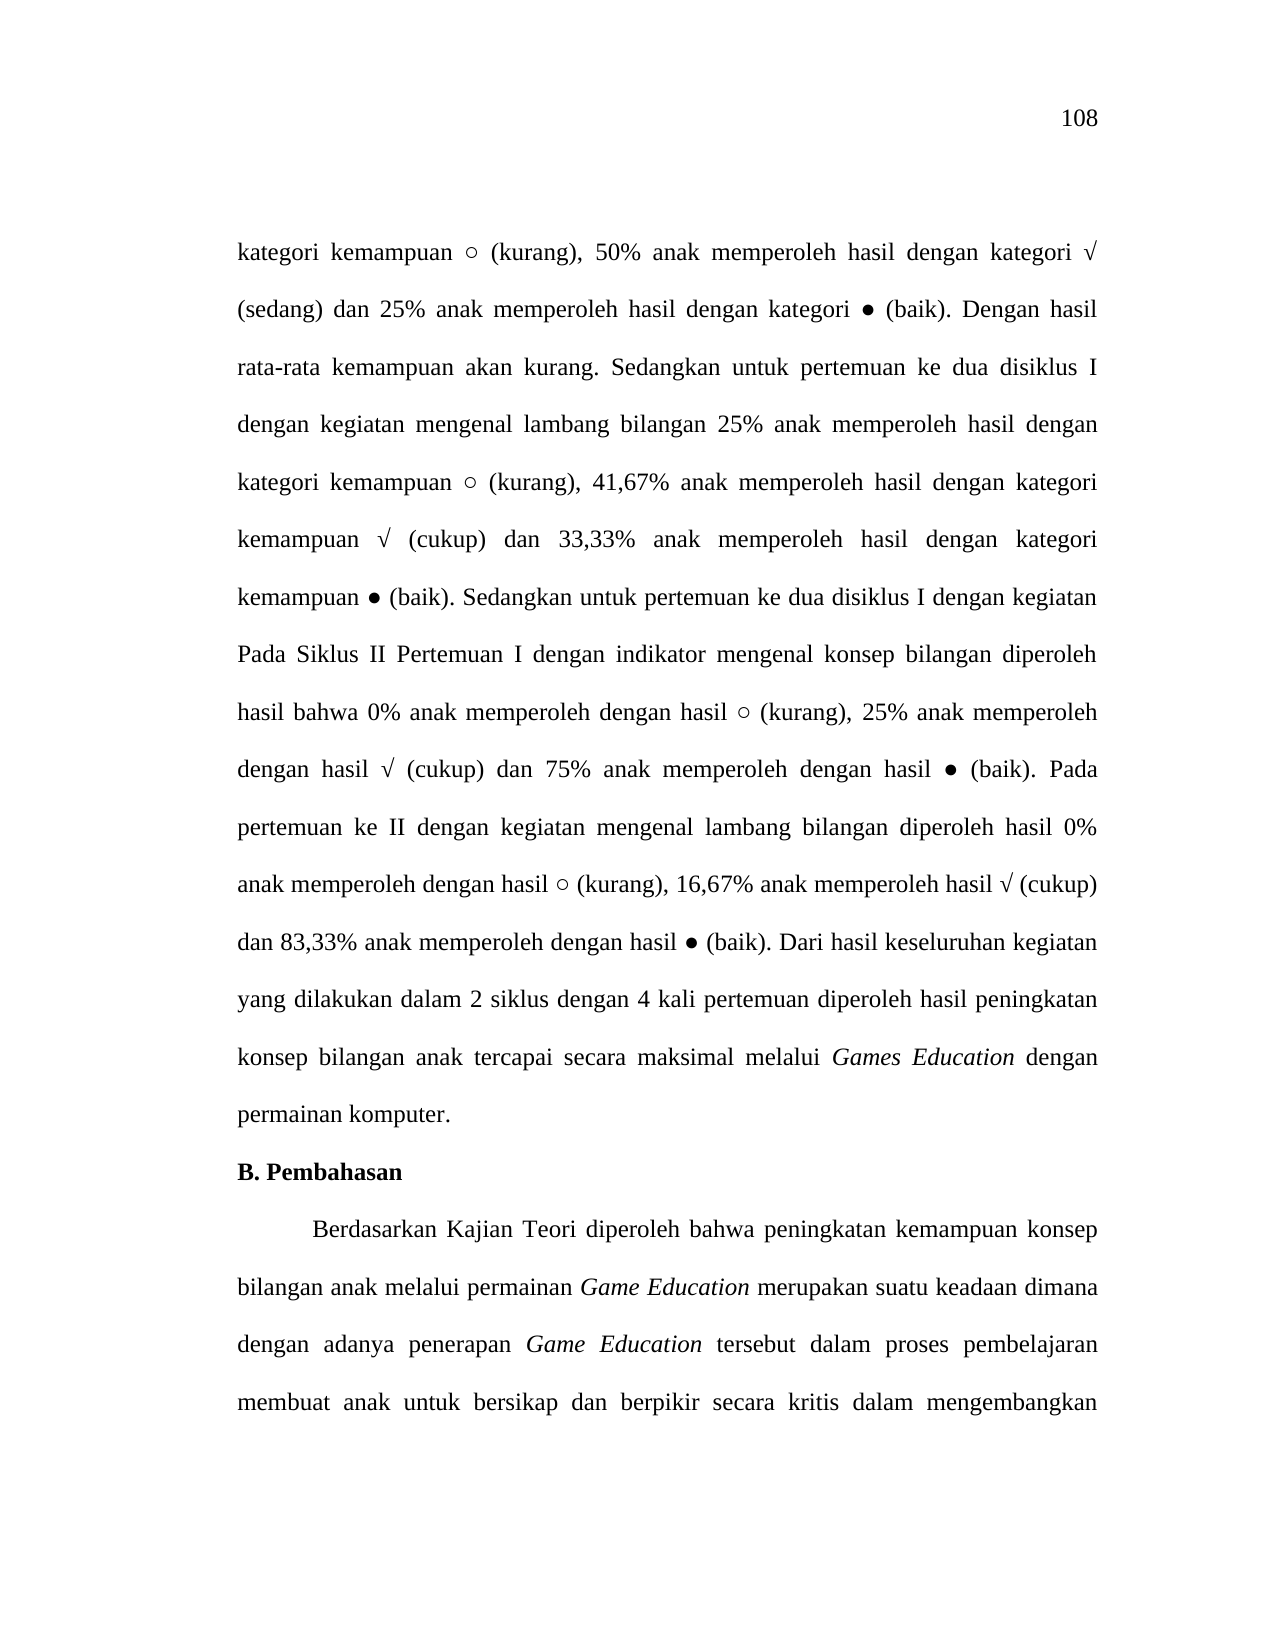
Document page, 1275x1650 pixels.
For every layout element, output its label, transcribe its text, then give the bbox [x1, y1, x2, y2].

text B. Pembahasan [237, 1157, 1098, 1186]
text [237, 237, 1098, 1128]
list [237, 1214, 1098, 1416]
